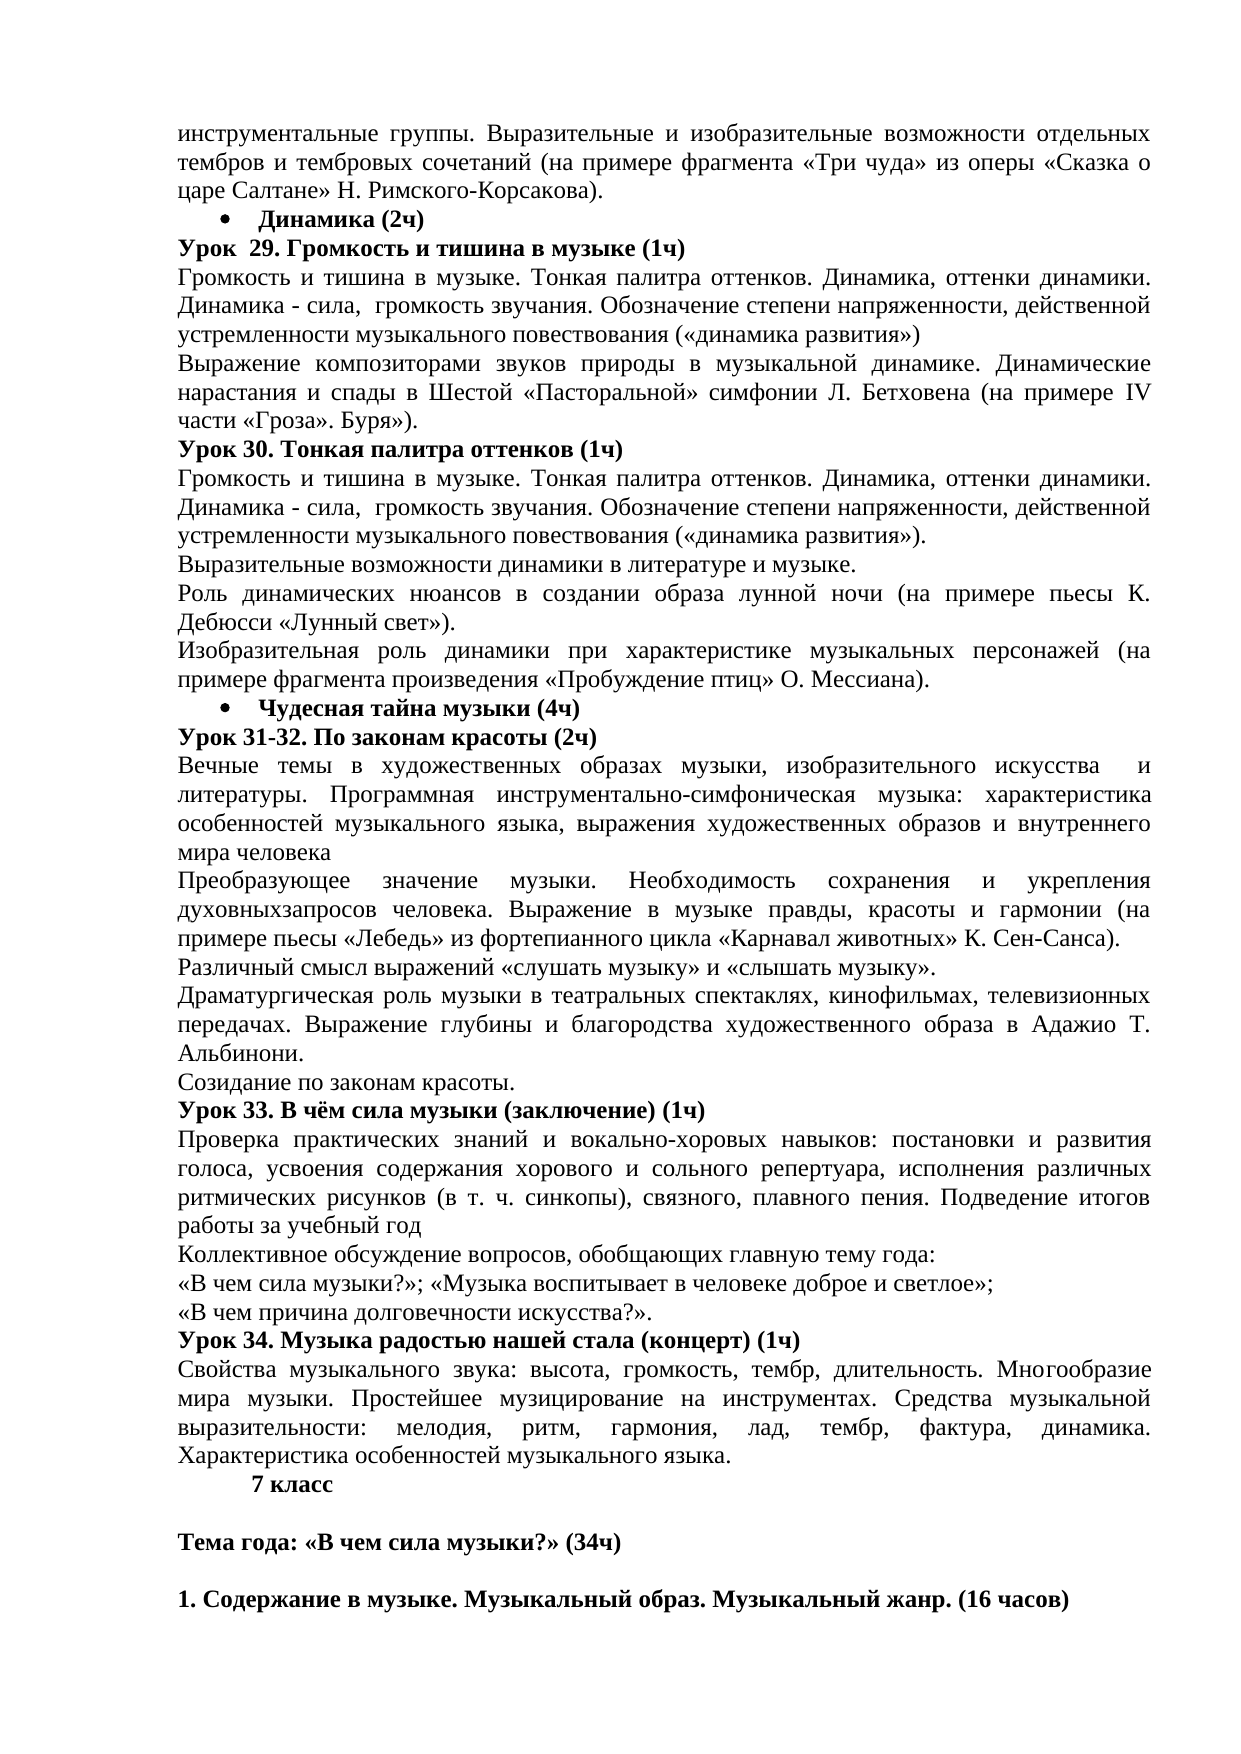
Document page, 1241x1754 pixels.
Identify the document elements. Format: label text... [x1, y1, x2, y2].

text Коллективное обсуждение вопросов, обобщающих главную тему года: [177, 1239, 1152, 1268]
text Громкость и тишина в музыке. Тонкая палитра оттенков. Динамика, оттенки динамики. Динамика - сила, громкость звучания. Обозначение степени напряженности, действенной устремленности музыкального повествования («динамика развития») [177, 262, 1152, 348]
list Чудесная тайна музыки (4ч) [221, 693, 1152, 722]
text «В чем сила музыки?»; «Музыка воспитывает в человеке доброе и светлое»; [177, 1268, 1152, 1297]
text Урок 33. В чём сила музыки (заключение) (1ч) [177, 1096, 1152, 1124]
text Урок 31-32. По законам красоты (2ч) [177, 722, 1152, 751]
text Урок 34. Музыка радостью нашей стала (концерт) (1ч) [177, 1326, 1152, 1354]
text Преобразующее значение музыки. Необходимость сохранения и укрепления духовныхзапросов человека. Выражение в музыке правды, красоты и гармонии (на примере пьесы «Лебедь» из фортепианного цикла «Карнавал животных» К. Сен-Санса). [177, 866, 1152, 952]
text Выразительные возможности динамики в литературе и музыке. [177, 549, 1152, 578]
text Проверка практических знаний и вокально-хоровых навыков: постановки и развития голоса, усвоения содержания хорового и сольного репертуара, исполнения различных ритмических рисунков (в т. ч. синкопы), связного, плавного пения. Подведение итогов работы за учебный год [177, 1124, 1152, 1239]
text 7 класс [177, 1469, 1152, 1498]
text Выражение композиторами звуков природы в музыкальной динамике. Динамические нарастания и спады в Шестой «Пасторальной» симфонии Л. Бетховена (на примере IV части «Гроза». Буря»). [177, 348, 1152, 434]
text Урок 30. Тонкая палитра оттенков (1ч) [177, 434, 1152, 463]
text Различный смысл выражений «слушать музыку» и «слышать музыку». [177, 952, 1152, 981]
text «В чем причина долговечности искусства?». [177, 1297, 1152, 1326]
text 1. Содержание в музыке. Музыкальный образ. Музыкальный жанр. (16 часов) [177, 1584, 1152, 1613]
text Созидание по законам красоты. [177, 1067, 1152, 1096]
text Свойства музыкального звука: высота, громкость, тембр, длительность. Многообразие мира музыки. Простейшее музицирование на инструментах. Средства музыкальной выразительности: мелодия, ритм, гармония, лад, тембр, фактура, динамика. Характеристика особенностей музыкального языка. [177, 1354, 1152, 1469]
list Динамика (2ч) [221, 204, 1152, 233]
text Роль динамических нюансов в создании образа лунной ночи (на примере пьесы К. Дебюсси «Лунный свет»). [177, 578, 1152, 636]
text Вечные темы в художественных образах музыки, изобразительного искусства и литературы. Программная инструментально-симфоническая музыка: характеристика особенностей музыкального языка, выражения художественных образов и внутреннего мира человека [177, 751, 1152, 866]
text Тема года: «В чем сила музыки?» (34ч) [177, 1527, 1152, 1556]
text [177, 118, 1152, 204]
text Изобразительная роль динамики при характеристике музыкальных персонажей (на примере фрагмента произведения «Пробуждение птиц» О. Мессиана). [177, 636, 1152, 693]
text Урок 29. Громкость и тишина в музыке (1ч) [177, 233, 1152, 262]
text Драматургическая роль музыки в театральных спектаклях, кинофильмах, телевизионных передачах. Выражение глубины и благородства художественного образа в Адажио Т. Альбинони. [177, 981, 1152, 1067]
text Громкость и тишина в музыке. Тонкая палитра оттенков. Динамика, оттенки динамики. Динамика - сила, громкость звучания. Обозначение степени напряженности, действенной устремленности музыкального повествования («динамика развития»). [177, 463, 1152, 549]
